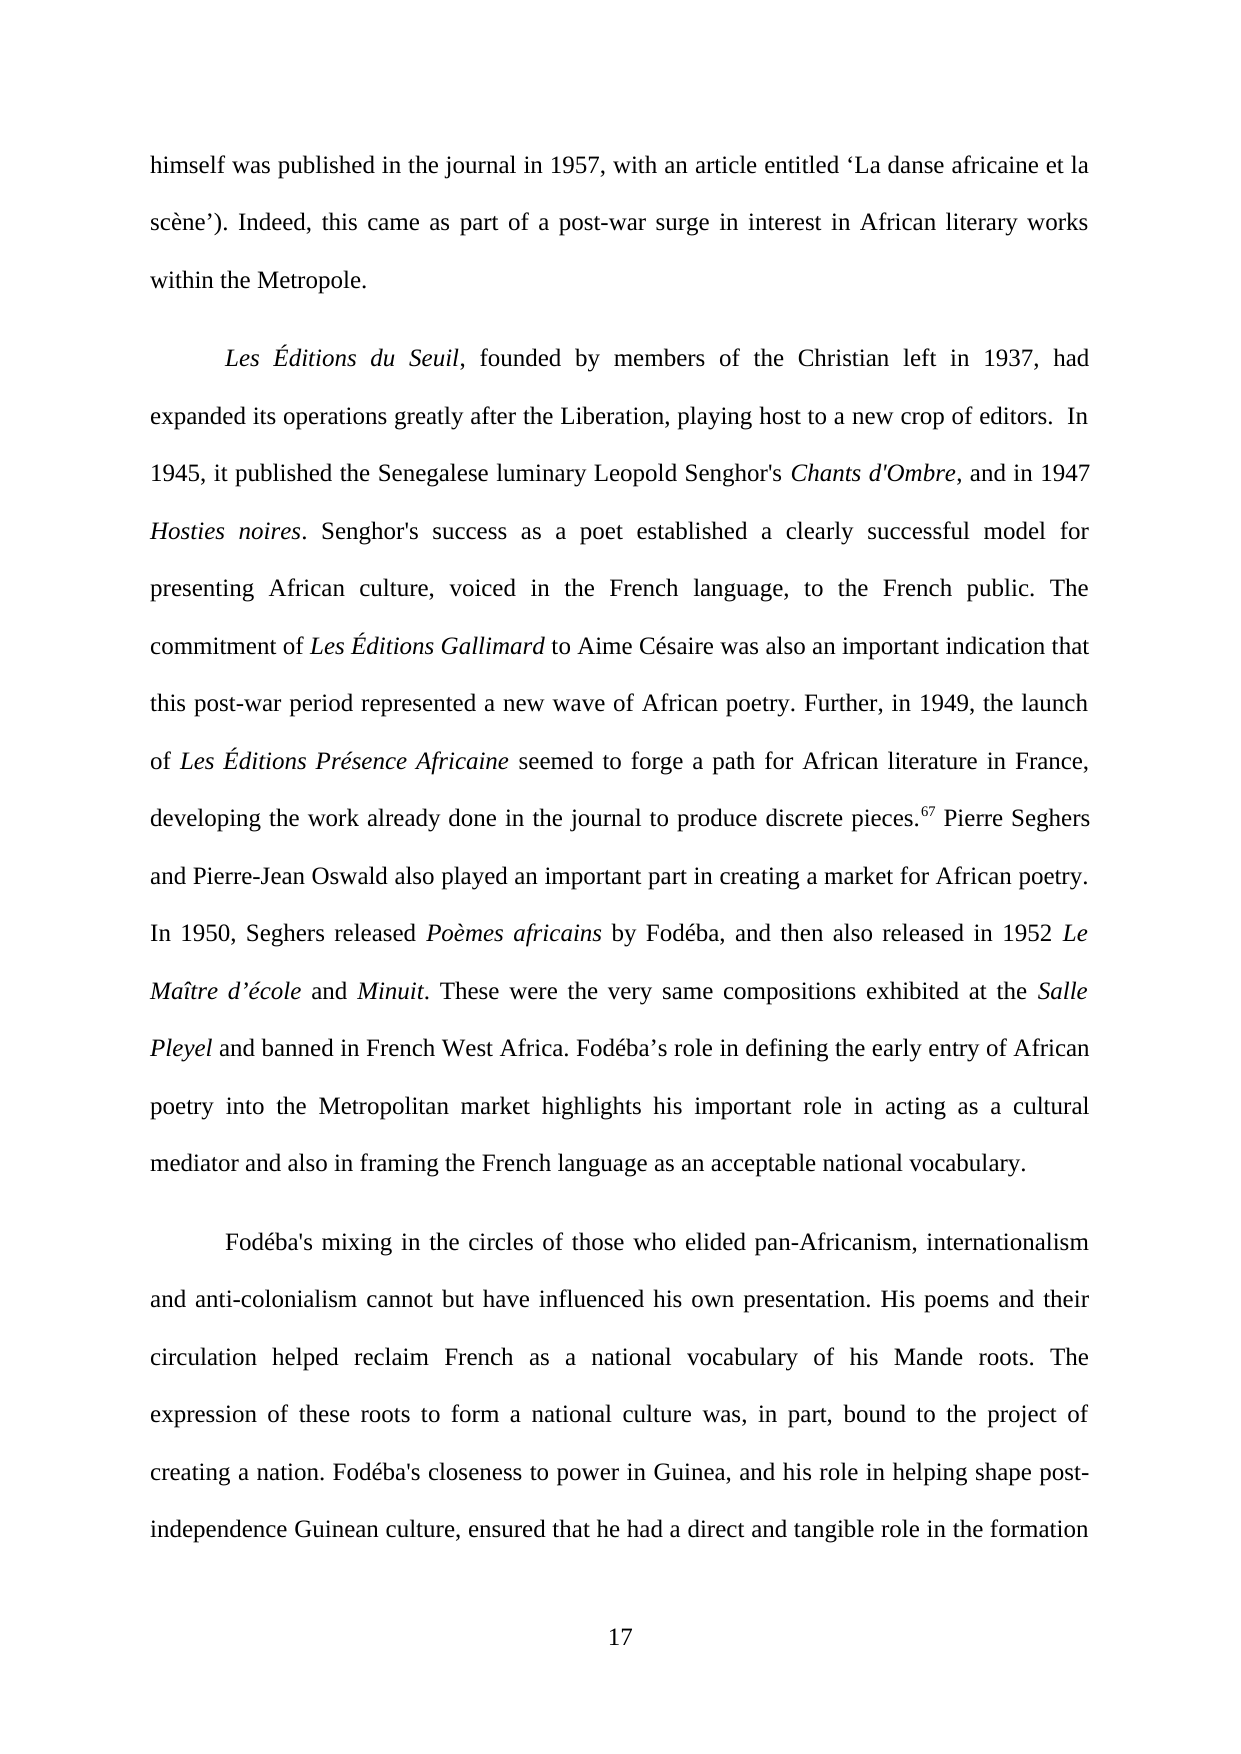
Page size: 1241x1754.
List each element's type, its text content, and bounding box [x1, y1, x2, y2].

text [150, 1227, 1090, 1543]
text Les Éditions du Seuil, founded by members of the Christian left in 1937, had expanded its operations greatly after the Liberation, playing host to a new crop of editors. In 1945, it published the Senegalese luminary Leopold Senghor's Chants d'Ombre, and in 1947 Hosties noires. Senghor's success as a poet established a clearly successful model for presenting African culture, voiced in the French language, to the French public. The commitment of Les Éditions Gallimard to Aime Césaire was also an important indication that this post-war period represented a new wave of African poetry. Further, in 1949, the launch of Les Éditions Présence Africaine seemed to forge a path for African literature in France, developing the work already done in the journal to produce discrete pieces. Pierre Seghers and Pierre-Jean Oswald also played an important part in creating a market for African poetry. In 1950, Seghers released Poèmes africains by Fodéba, and then also released in 1952 Le Maître d’école and Minuit. These were the very same compositions exhibited at the Salle Pleyel and banned in French West Africa. Fodéba’s role in defining the early entry of African poetry into the Metropolitan market highlights his important role in acting as a cultural mediator and also in framing the French language as an acceptable national vocabulary. [150, 343, 1090, 1177]
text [150, 150, 1090, 294]
